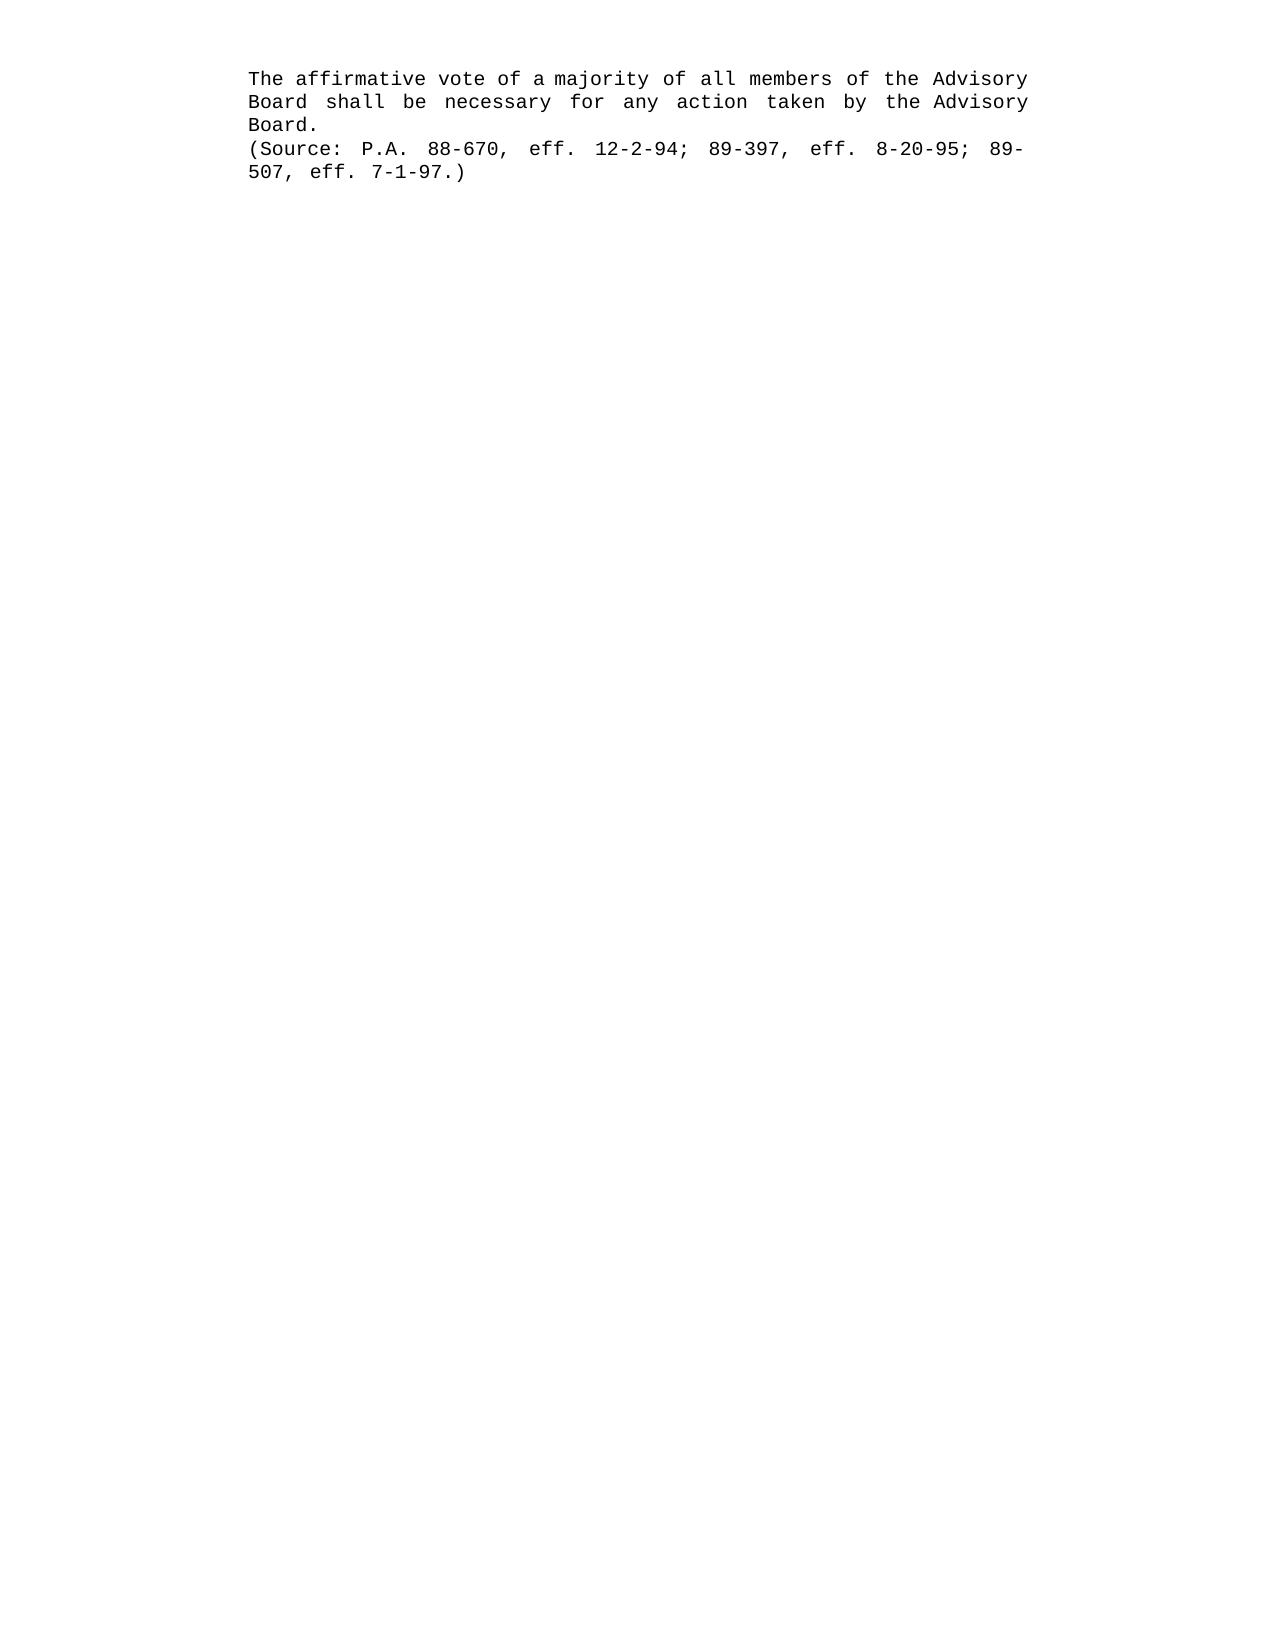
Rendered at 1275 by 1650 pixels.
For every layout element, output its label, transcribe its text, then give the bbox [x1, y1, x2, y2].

text (Source: P.A. 88-670, eff. 12-2-94; 89-397, eff. 8-20-95; 89- [248, 138, 1096, 161]
text The affirmative vote of a majority of all members of the Advisory Board shall be necessary for any action taken by the Advisory Board. [248, 69, 1028, 138]
text 507, eff. 7-1-97.) [248, 162, 1096, 184]
